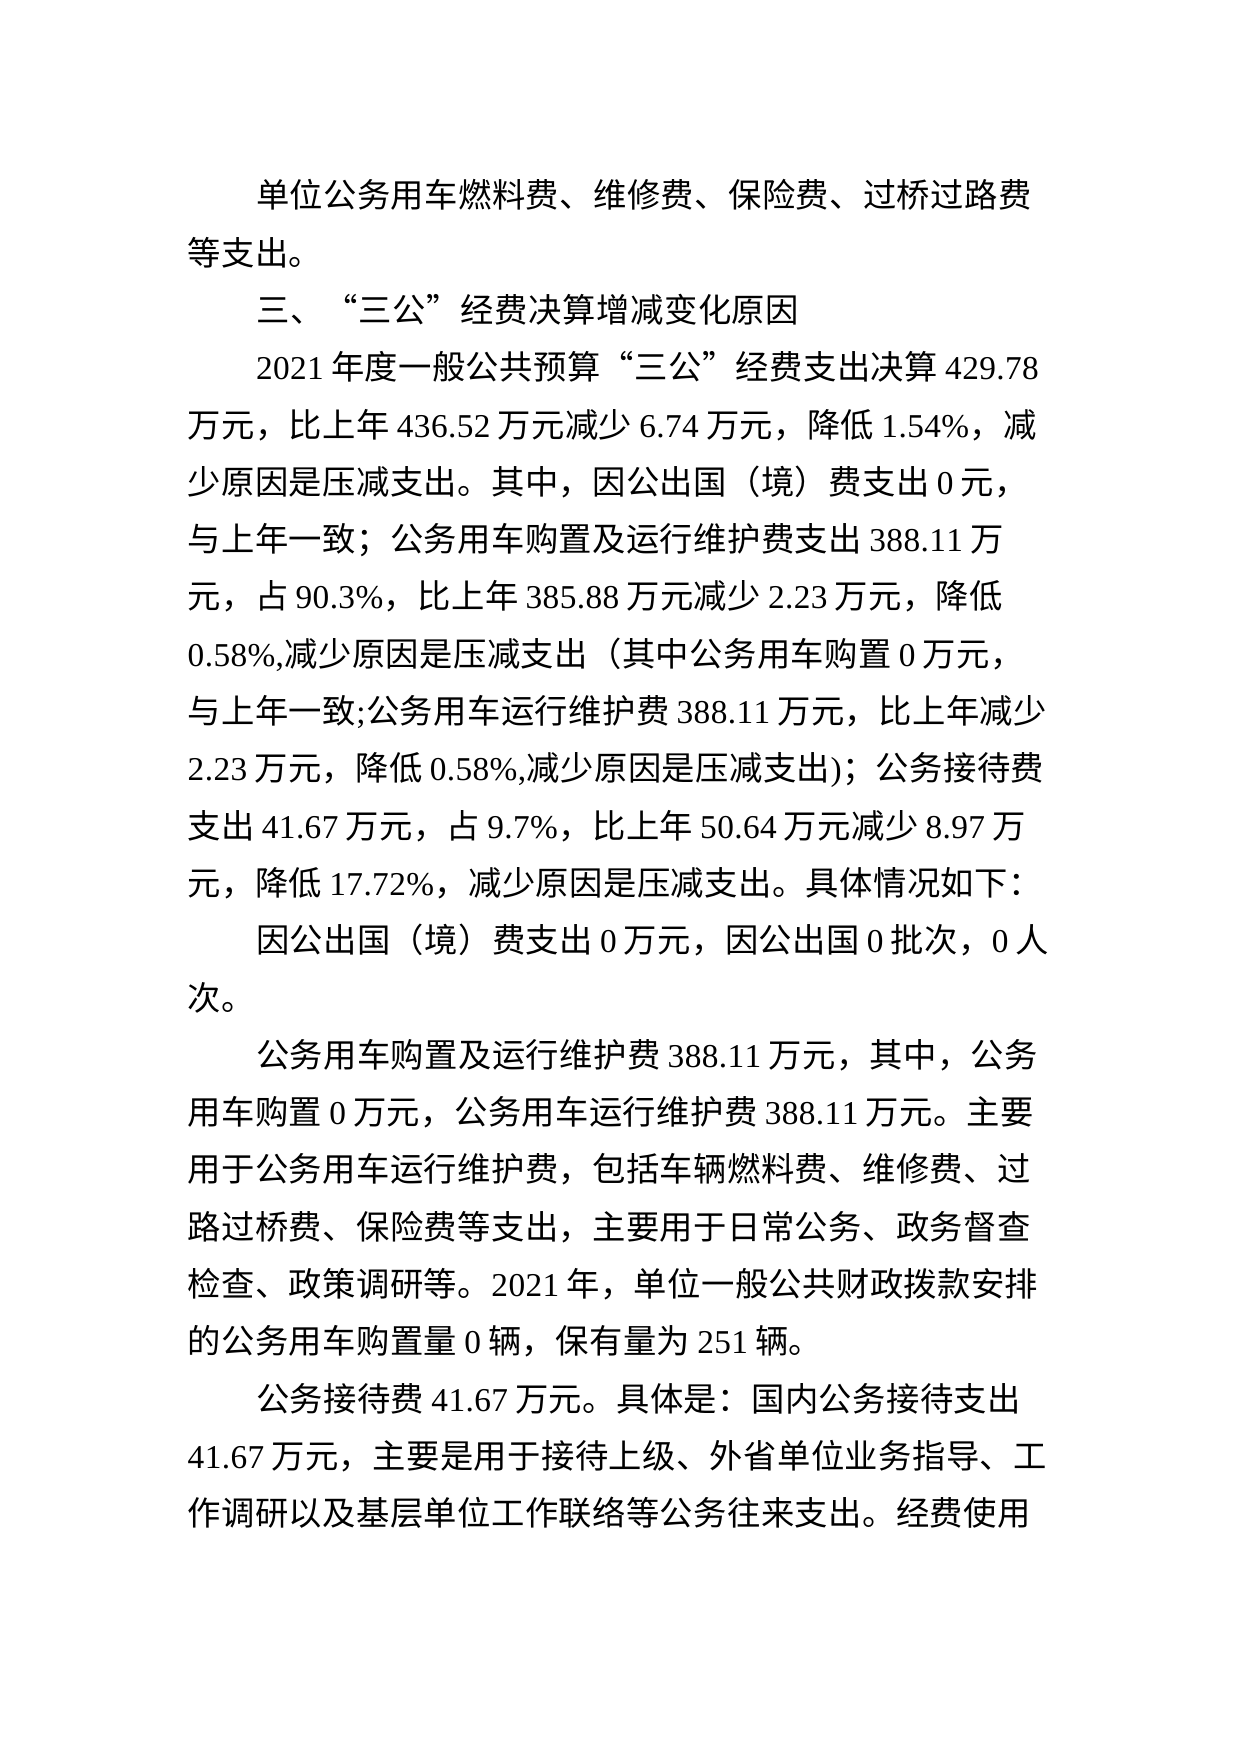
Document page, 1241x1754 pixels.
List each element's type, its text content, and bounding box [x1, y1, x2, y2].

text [187, 1365, 1053, 1537]
text 公务用车购置及运行维护费388.11万元，其中，公务用车购置0万元，公务用车运行维护费388.11万元。主要用于公务用车运行维护费，包括车辆燃料费、维修费、过路过桥费、保险费等支出，主要用于日常公务、政务督查检查、政策调研等。2021年，单位一般公共财政拨款安排的公务用车购置量0辆，保有量为251辆。 [187, 1021, 1053, 1365]
text 因公出国（境）费支出0万元，因公出国0批次，0人次。 [187, 907, 1053, 1021]
text 单位公务用车燃料费、维修费、保险费、过桥过路费等支出。 [187, 162, 1053, 277]
list 三、“三公”经费决算增减变化原因 [187, 277, 1053, 334]
text 2021年度一般公共预算“三公”经费支出决算429.78万元，比上年436.52万元减少6.74万元，降低1.54%，减少原因是压减支出。其中，因公出国（境）费支出0元，与上年一致；公务用车购置及运行维护费支出388.11万元，占90.3%，比上年385.88万元减少2.23万元，降低0.58%,减少原因是压减支出（其中公务用车购置0万元，与上年一致;公务用车运行维护费388.11万元，比上年减少2.23万元，降低0.58%,减少原因是压减支出)；公务接待费支出41.67万元，占9.7%，比上年50.64万元减少8.97万元，降低17.72%，减少原因是压减支出。具体情况如下： [187, 334, 1053, 907]
